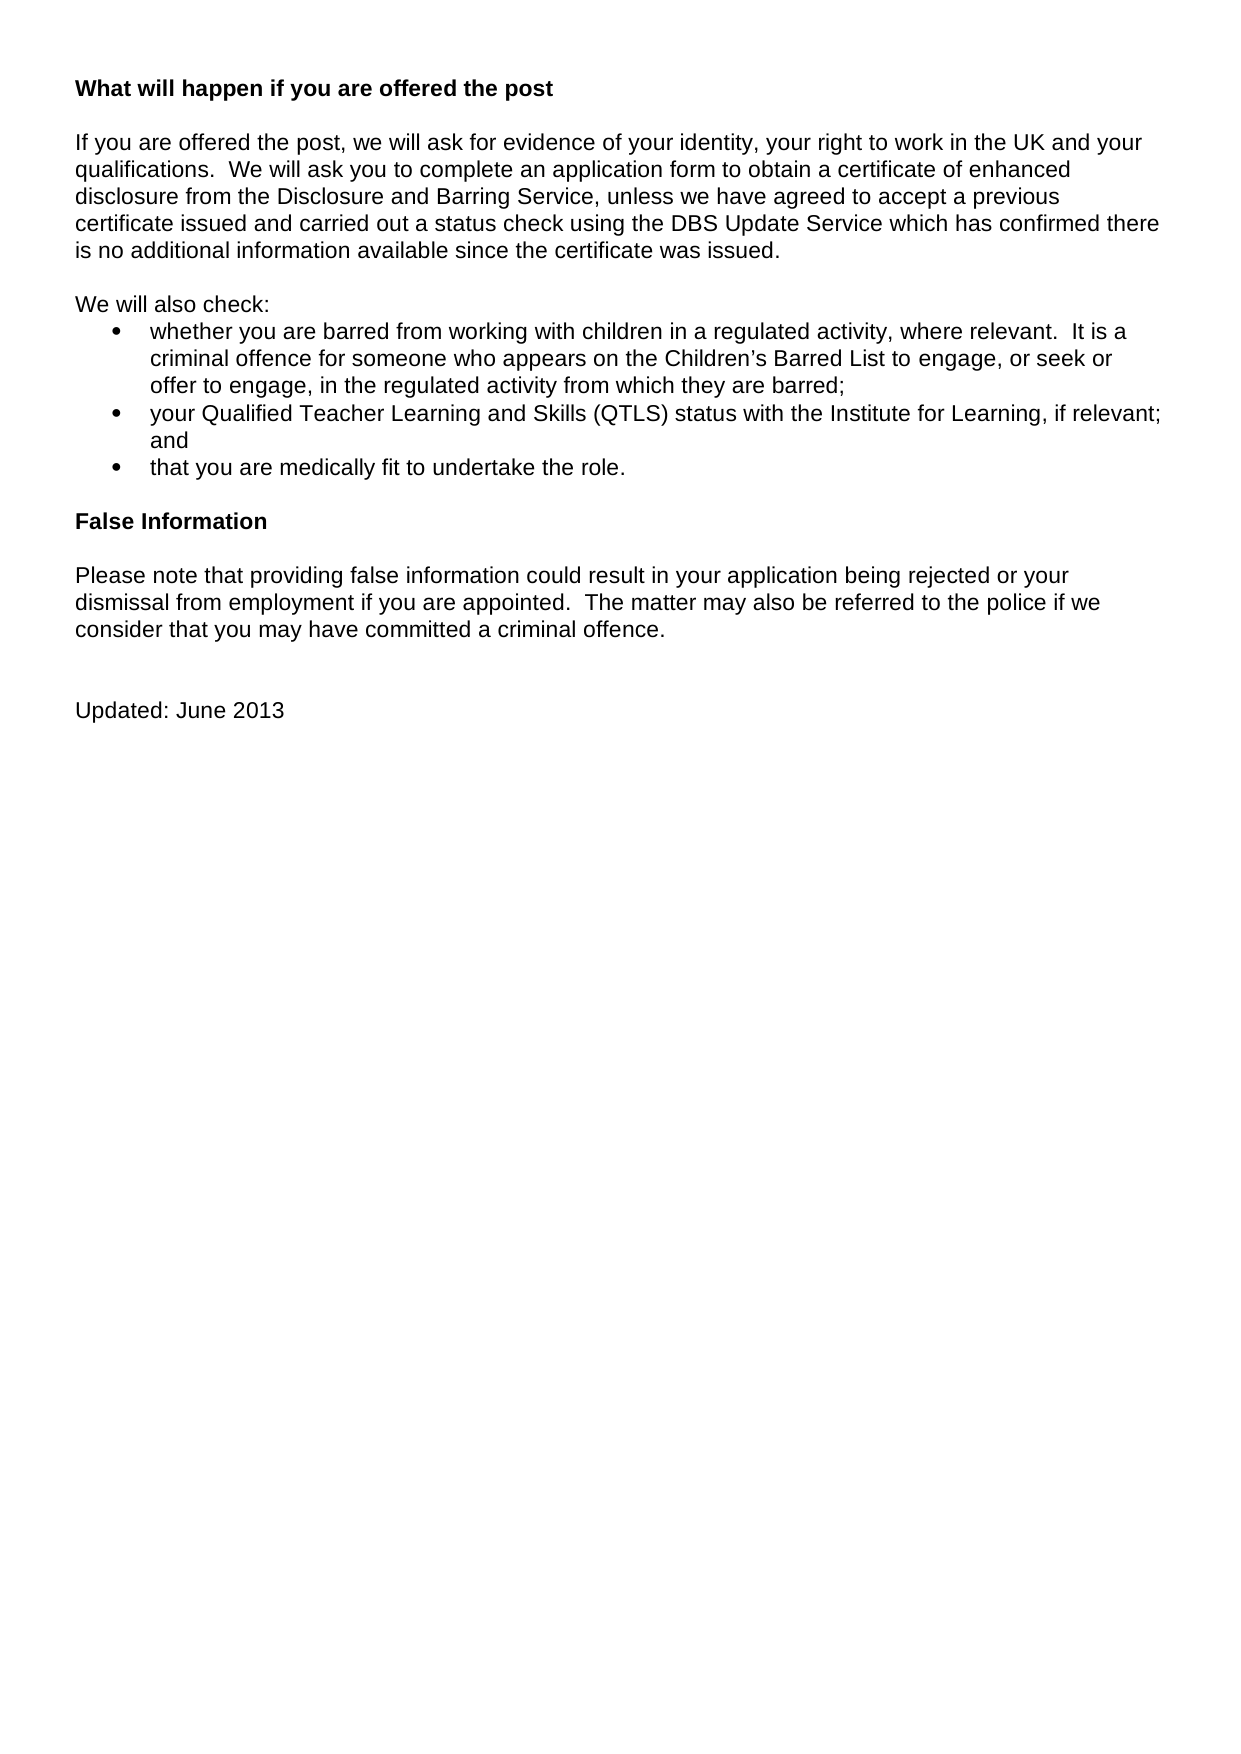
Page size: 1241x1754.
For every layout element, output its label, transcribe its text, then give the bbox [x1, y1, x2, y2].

text If you are offered the post, we will ask for evidence of your identity, your right to work in the and your qualifications. We will ask you to complete an application form to obtain a certificate of enhanced disclosure from the Disclosure and Barring Service, unless we have agreed to accept a previous certificate issued and carried out a status check using the DBS Update Service which has confirmed there is no additional information available since the certificate was issued. [75, 128, 1165, 263]
list that you are medically fit to undertake the role. [112, 453, 1165, 480]
list whether you are barred from working with children in a regulated activity, where relevant. It is a criminal offence for someone who appears on the Children’s Barred List to engage, or seek or offer to engage, in the regulated activity from which they are barred; [112, 318, 1165, 399]
text False Information [75, 507, 1165, 534]
list your Qualified Teacher Learning and Skills (QTLS) status with the Institute for Learning, if relevant; and [112, 399, 1165, 453]
text What will happen if you are offered the post [75, 74, 1165, 101]
text We will also check: [75, 291, 1165, 318]
text Please note that providing false information could result in your application being rejected or your dismissal from employment if you are appointed. The matter may also be referred to the police if we consider that you may have committed a criminal offence. [75, 561, 1165, 643]
text Updated: June 2013 [75, 697, 1165, 724]
